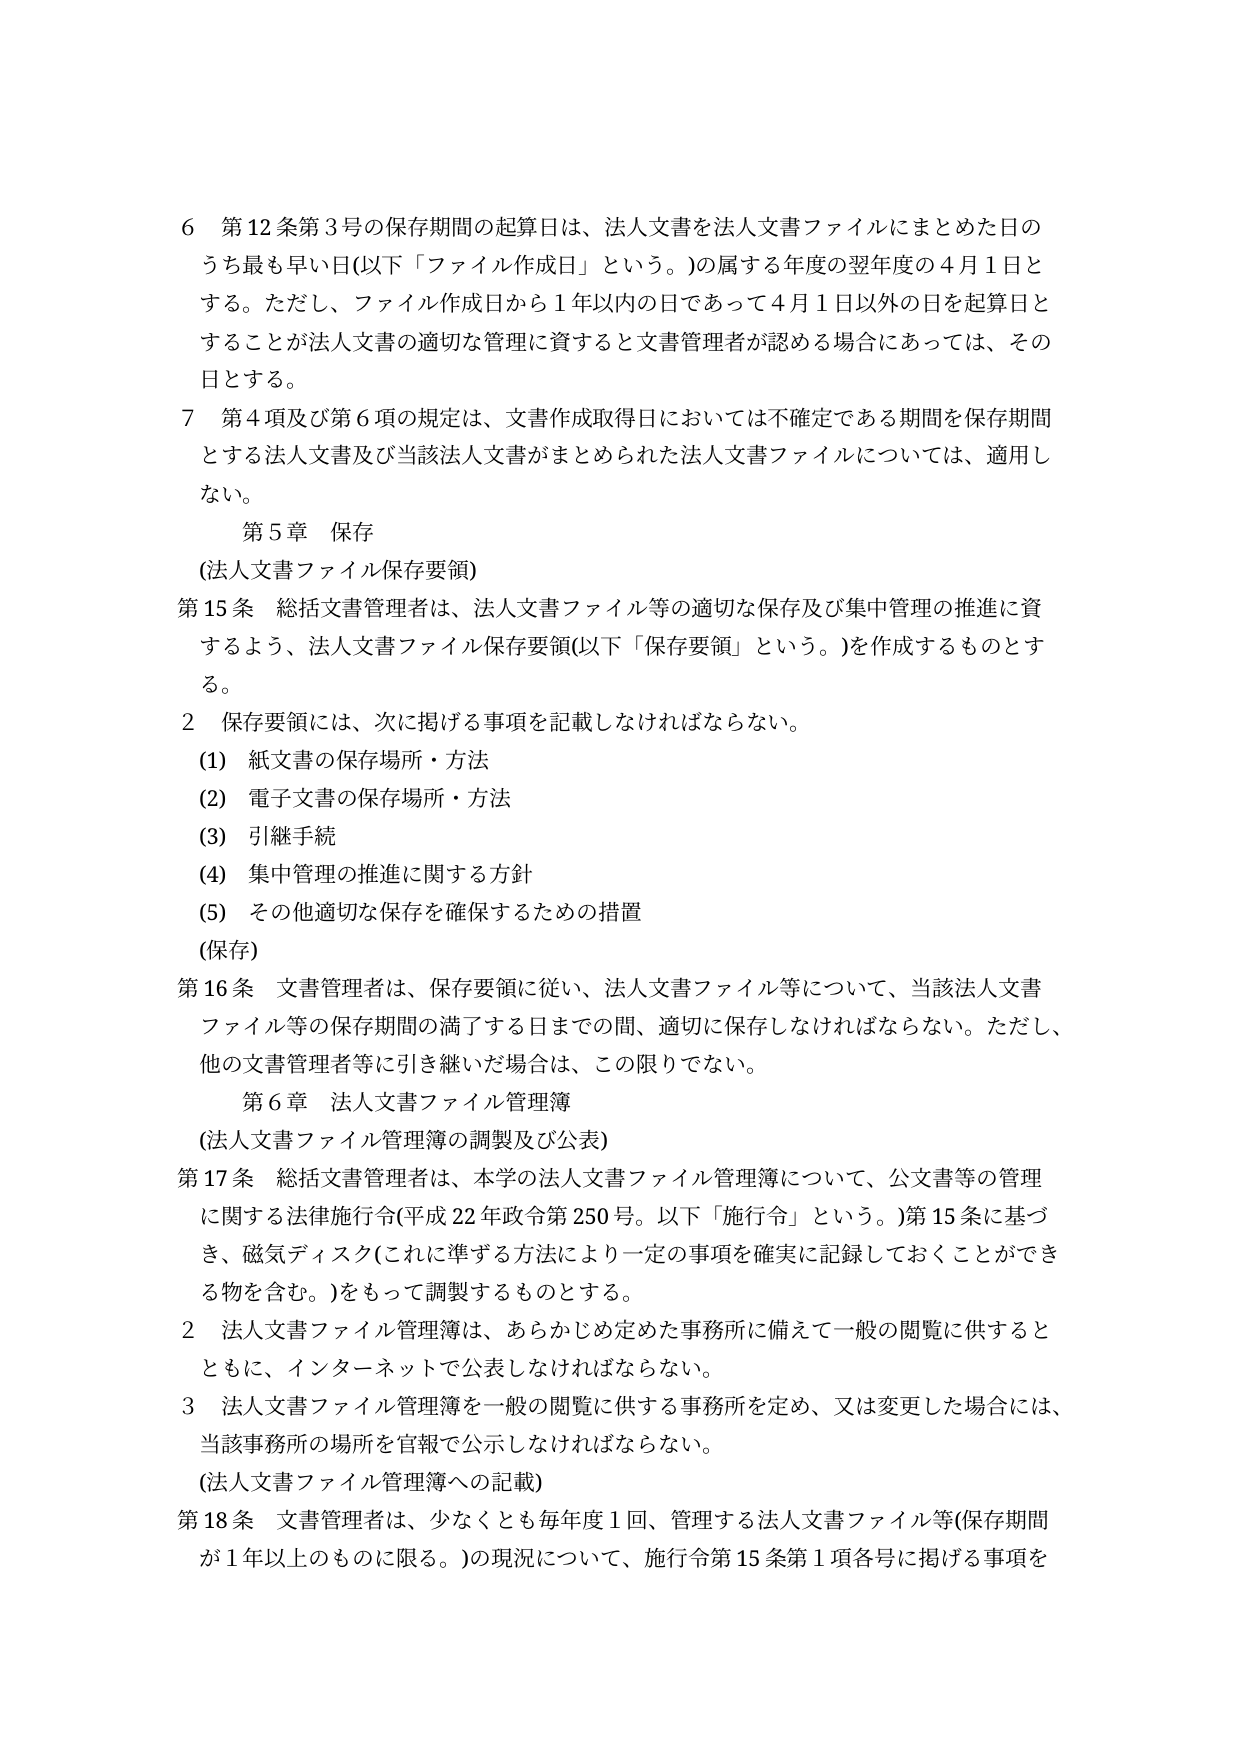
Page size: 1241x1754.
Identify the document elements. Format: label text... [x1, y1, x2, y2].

text (法人文書ファイル保存要領) [199, 549, 1063, 588]
text ２ 保存要領には、次に掲げる事項を記載しなければならない。 [177, 702, 1063, 740]
text ６ 第12条第３号の保存期間の起算日は、法人文書を法人文書ファイルにまとめた日のうち最も早い日(以下「ファイル作成日」という。)の属する年度の翌年度の４月１日とする。ただし、ファイル作成日から１年以内の日であって４月１日以外の日を起算日とすることが法人文書の適切な管理に資すると文書管理者が認める場合にあっては、その日とする。 [177, 207, 1063, 397]
text 第17条 総括文書管理者は、本学の法人文書ファイル管理簿について、公文書等の管理に関する法律施行令(平成22年政令第250号。以下「施行令」という。)第15条に基づき、磁気ディスク(これに準ずる方法により一定の事項を確実に記録しておくことができる物を含む。)をもって調製するものとする。 [177, 1158, 1063, 1310]
text ２ 法人文書ファイル管理簿は、あらかじめ定めた事務所に備えて一般の閲覧に供するとともに、インターネットで公表しなければならない。 [177, 1310, 1063, 1386]
text (1) 紙文書の保存場所・方法 [199, 740, 1063, 778]
text (法人文書ファイル管理簿への記載) [199, 1462, 1063, 1500]
text 第15条 総括文書管理者は、法人文書ファイル等の適切な保存及び集中管理の推進に資するよう、法人文書ファイル保存要領(以下「保存要領」という。)を作成するものとする。 [177, 588, 1063, 702]
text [177, 1500, 1063, 1576]
text 第５章 保存 [243, 512, 1063, 549]
text (4) 集中管理の推進に関する方針 [199, 854, 1063, 892]
text ７ 第４項及び第６項の規定は、文書作成取得日においては不確定である期間を保存期間とする法人文書及び当該法人文書がまとめられた法人文書ファイルについては、適用しない。 [177, 397, 1063, 512]
text ３ 法人文書ファイル管理簿を一般の閲覧に供する事務所を定め、又は変更した場合には、当該事務所の場所を官報で公示しなければならない。 [177, 1386, 1063, 1462]
text (3) 引継手続 [199, 816, 1063, 854]
text (5) その他適切な保存を確保するための措置 [199, 892, 1063, 930]
text (保存) [199, 930, 1063, 968]
text (法人文書ファイル管理簿の調製及び公表) [199, 1120, 1063, 1158]
text 第16条 文書管理者は、保存要領に従い、法人文書ファイル等について、当該法人文書ファイル等の保存期間の満了する日までの間、適切に保存しなければならない。ただし、他の文書管理者等に引き継いだ場合は、この限りでない。 [177, 968, 1063, 1082]
text (2) 電子文書の保存場所・方法 [199, 778, 1063, 816]
text 第６章 法人文書ファイル管理簿 [243, 1082, 1063, 1120]
